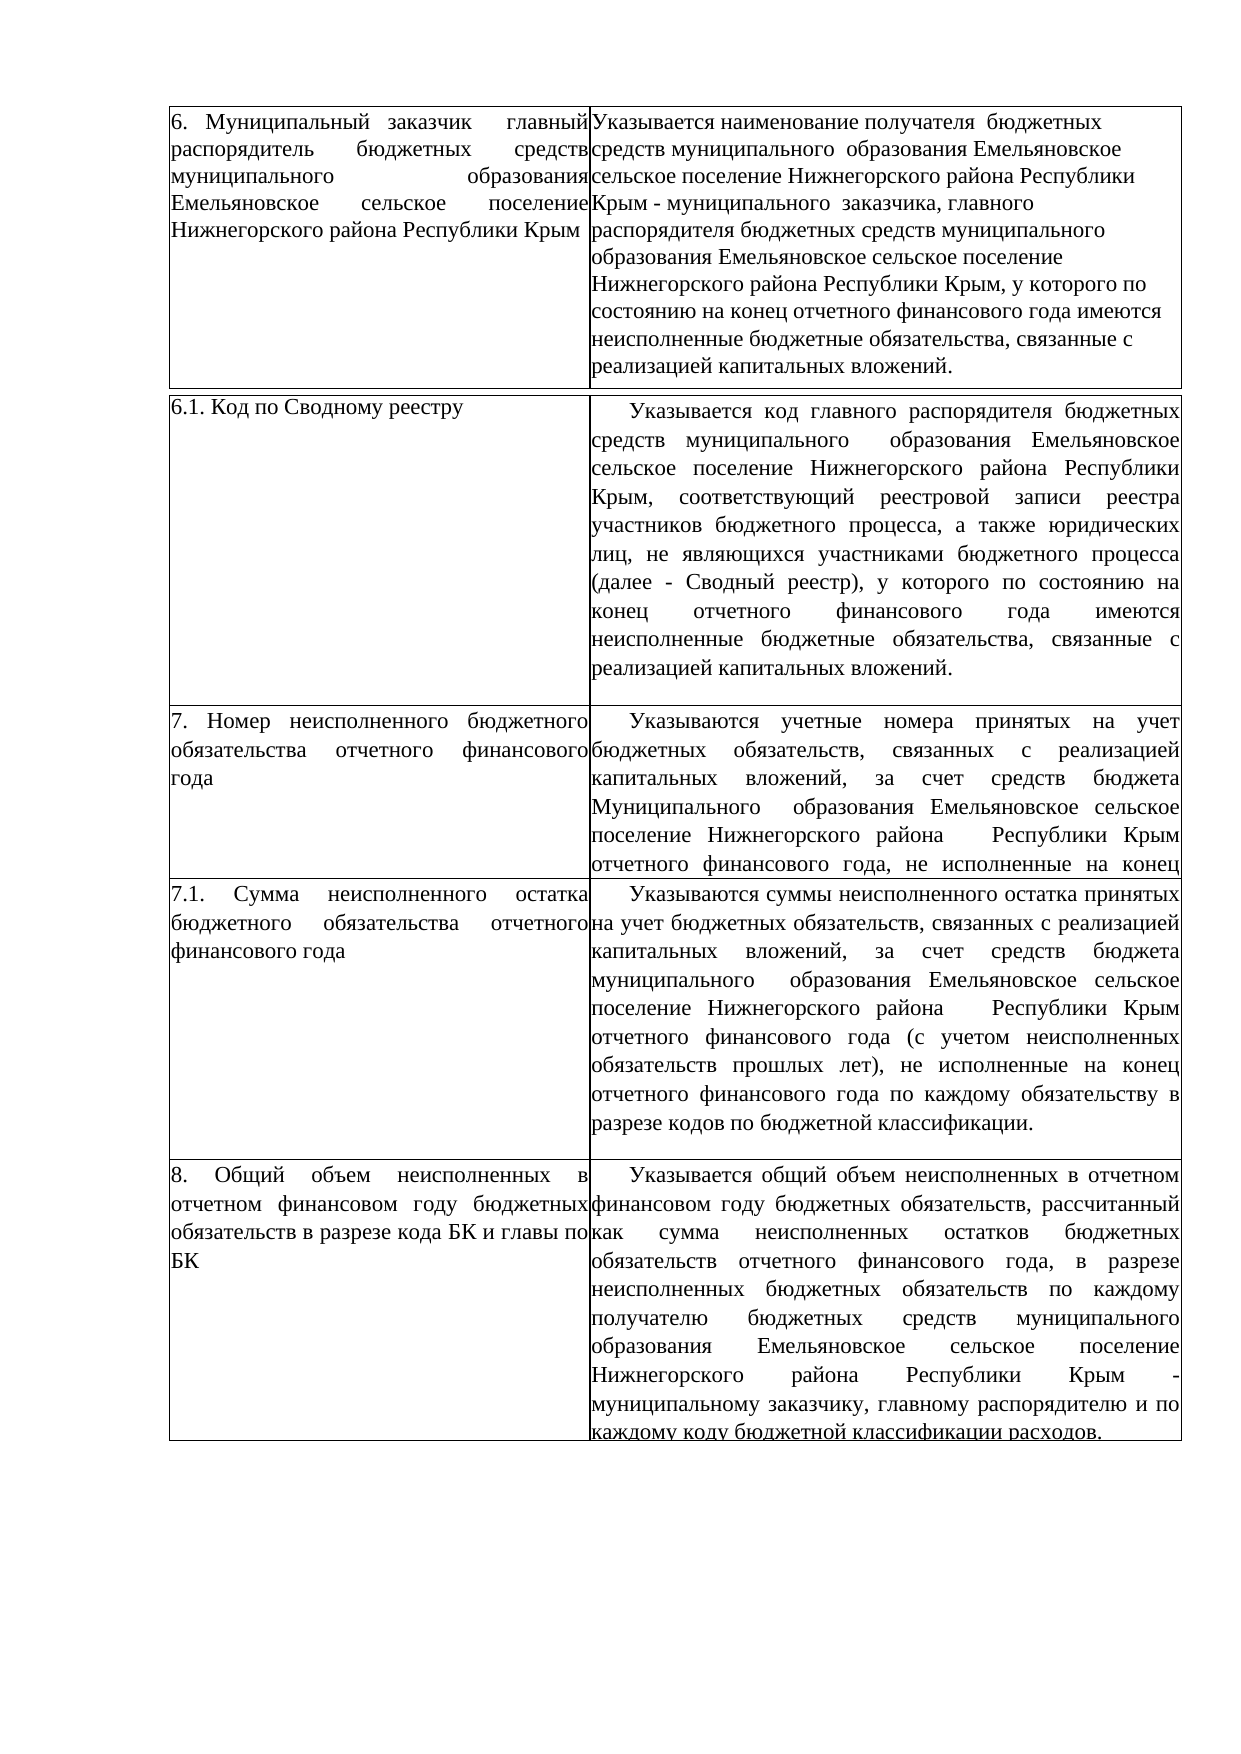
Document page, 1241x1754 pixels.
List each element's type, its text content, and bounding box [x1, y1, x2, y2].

table_cell Указывается наименование получателя бюджетных средств муниципального образования Емельяновское сельское поселение Нижнегорского района Республики Крым - муниципального заказчика, главного распорядителя бюджетных средств муниципального образования Емельяновское сельское поселение Нижнегорского района Республики Крым, у которого по состоянию на конец отчетного финансового года имеются неисполненные бюджетные обязательства, связанные с реализацией капитальных вложений. [591, 107, 1181, 388]
table_cell Указываются суммы неисполненного остатка принятых на учет бюджетных обязательств, связанных с реализацией капитальных вложений, за счет средств бюджета муниципального образования Емельяновское сельское поселение Нижнегорского района Республики Крым отчетного финансового года (с учетом неисполненных обязательств прошлых лет), не исполненные на конец отчетного финансового года по каждому обязательству в разрезе кодов по бюджетной классификации. [591, 879, 1181, 1159]
table_cell 7.1. Сумма неисполненного остатка бюджетного обязательства отчетного финансового года [170, 879, 589, 1159]
table_cell 7. Номер неисполненного бюджетного обязательства отчетного финансового года [170, 706, 589, 878]
table_cell 8. Общий объем неисполненных в отчетном финансовом году бюджетных обязательств в разрезе кода БК и главы по БК [170, 1160, 589, 1440]
table_cell 6. Муниципальный заказчик главный распорядитель бюджетных средств муниципального образования Емельяновское сельское поселение Нижнегорского района Республики Крым [170, 107, 589, 388]
table_cell Указываются учетные номера принятых на учет бюджетных обязательств, связанных с реализацией капитальных вложений, за счет средств бюджета Муниципального образования Емельяновское сельское поселение Нижнегорского района Республики Крым отчетного финансового года, не исполненные на конец отчетного финансового года. [591, 706, 1181, 878]
table_header Указывается код главного распорядителя бюджетных средств муниципального образования Емельяновское сельское поселение Нижнегорского района Республики Крым, соответствующий реестровой записи реестра участников бюджетного процесса, а также юридических лиц, не являющихся участниками бюджетного процесса (далее - Сводный реестр), у которого по состоянию на конец отчетного финансового года имеются неисполненные бюджетные обязательства, связанные с реализацией капитальных вложений. [591, 396, 1181, 705]
table_header 6.1. Код по Сводному реестру [170, 396, 589, 705]
table_cell Указывается общий объем неисполненных в отчетном финансовом году бюджетных обязательств, рассчитанный как сумма неисполненных остатков бюджетных обязательств отчетного финансового года, в разрезе неисполненных бюджетных обязательств по каждому получателю бюджетных средств муниципального образования Емельяновское сельское поселение Нижнегорского района Республики Крым - муниципальному заказчику, главному распорядителю и по каждому коду бюджетной классификации расходов. [591, 1160, 1181, 1440]
